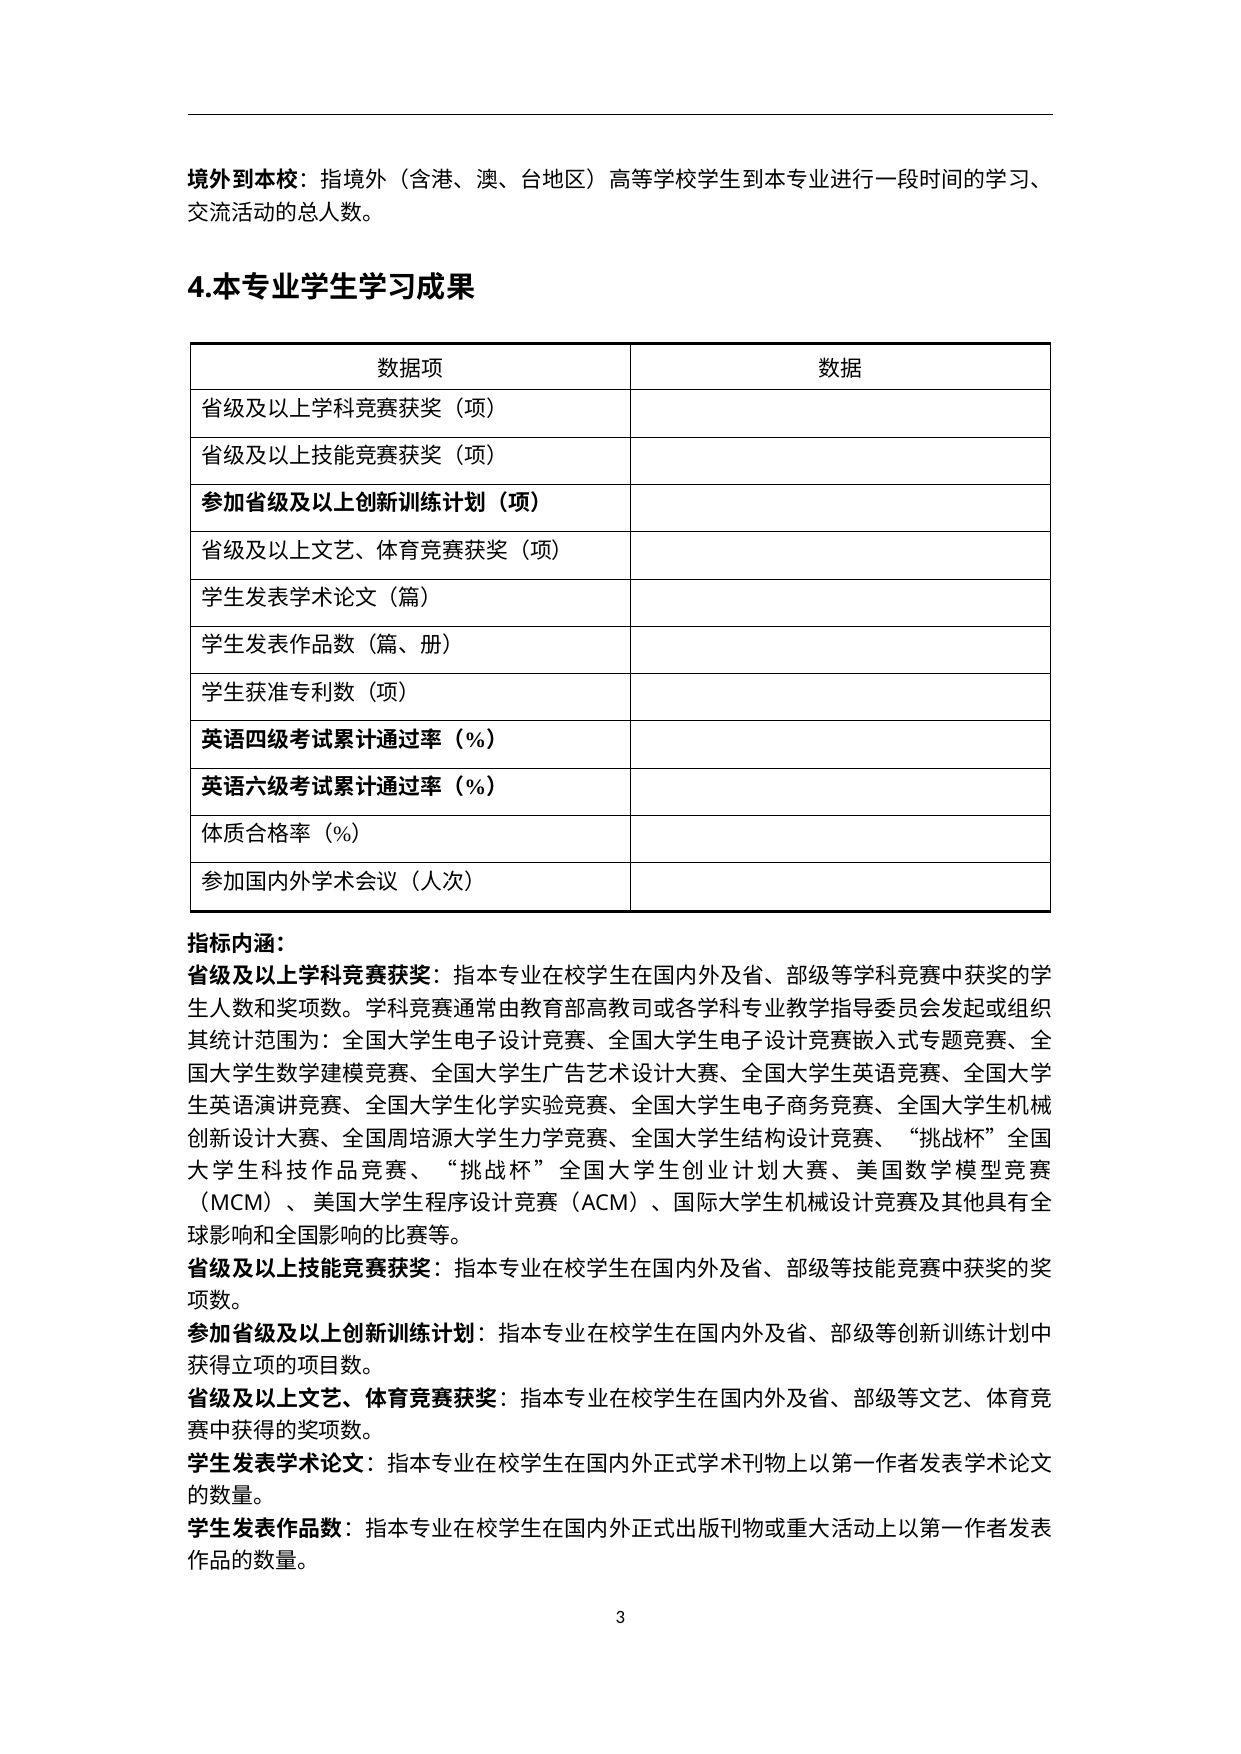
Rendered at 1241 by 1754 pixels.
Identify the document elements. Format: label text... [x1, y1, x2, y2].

table_cell [631, 390, 1050, 437]
text 省级及以上文艺、体育竞赛获奖：指本专业在校学生在国内外及省、部级等文艺、体育竞赛中获得的奖项数。 [187, 1380, 1053, 1445]
table_cell 省级及以上学科竞赛获奖（项） [191, 390, 630, 437]
table_cell 参加国内外学术会议（人次） [191, 863, 630, 909]
table_header 数据 [631, 345, 1050, 389]
text 学生发表学术论文：指本专业在校学生在国内外正式学术刊物上以第一作者发表学术论文的数量。 [187, 1445, 1053, 1510]
table_cell 英语四级考试累计通过率（%） [191, 721, 630, 768]
table_cell [631, 674, 1050, 720]
table_cell [631, 769, 1050, 815]
table_cell 参加省级及以上创新训练计划（项） [191, 485, 630, 531]
table_cell [631, 532, 1050, 578]
text 4.本专业学生学习成果 [187, 252, 1053, 317]
text 省级及以上学科竞赛获奖：指本专业在校学生在国内外及省、部级等学科竞赛中获奖的学生人数和奖项数。学科竞赛通常由教育部高教司或各学科专业教学指导委员会发起或组织，其统计范围为：全国大学生电子设计竞赛、全国大学生电子设计竞赛嵌入式专题竞赛、全国大学生数学建模竞赛、全国大学生广告艺术设计大赛、全国大学生英语竞赛、全国大学生英语演讲竞赛、全国大学生化学实验竞赛、全国大学生电子商务竞赛、全国大学生机械创新设计大赛、全国周培源大学生力学竞赛、全国大学生结构设计竞赛、“挑战杯”全国大学生科技作品竞赛、“挑战杯”全国大学生创业计划大赛、美国数学模型竞赛（MCM）、 美国大学生程序设计竞赛（ACM）、国际大学生机械设计竞赛及其他具有全球影响和全国影响的比赛等。 [187, 958, 1053, 1250]
table_cell 省级及以上技能竞赛获奖（项） [191, 438, 630, 484]
table_cell 学生发表学术论文（篇） [191, 580, 630, 626]
table_cell [631, 485, 1050, 531]
table_cell 学生获准专利数（项） [191, 674, 630, 720]
table_header 数据项 [191, 345, 630, 389]
table_cell [631, 863, 1050, 909]
table_cell 体质合格率（%） [191, 816, 630, 862]
text 参加省级及以上创新训练计划：指本专业在校学生在国内外及省、部级等创新训练计划中获得立项的项目数。 [187, 1315, 1053, 1380]
table_cell 省级及以上文艺、体育竞赛获奖（项） [191, 532, 630, 578]
text 省级及以上技能竞赛获奖：指本专业在校学生在国内外及省、部级等技能竞赛中获奖的奖项数。 [187, 1250, 1053, 1315]
text 指标内涵： [187, 925, 1053, 958]
table_cell 英语六级考试累计通过率（%） [191, 769, 630, 815]
table_cell 学生发表作品数（篇、册） [191, 627, 630, 673]
table_cell [631, 627, 1050, 673]
table_cell [631, 816, 1050, 862]
text 学生发表作品数：指本专业在校学生在国内外正式出版刊物或重大活动上以第一作者发表作品的数量。 [187, 1510, 1053, 1575]
table_cell [631, 438, 1050, 484]
text 境外到本校：指境外（含港、澳、台地区）高等学校学生到本专业进行一段时间的学习、交流活动的总人数。 [187, 162, 1053, 227]
table_cell [631, 721, 1050, 768]
table_cell [631, 580, 1050, 626]
